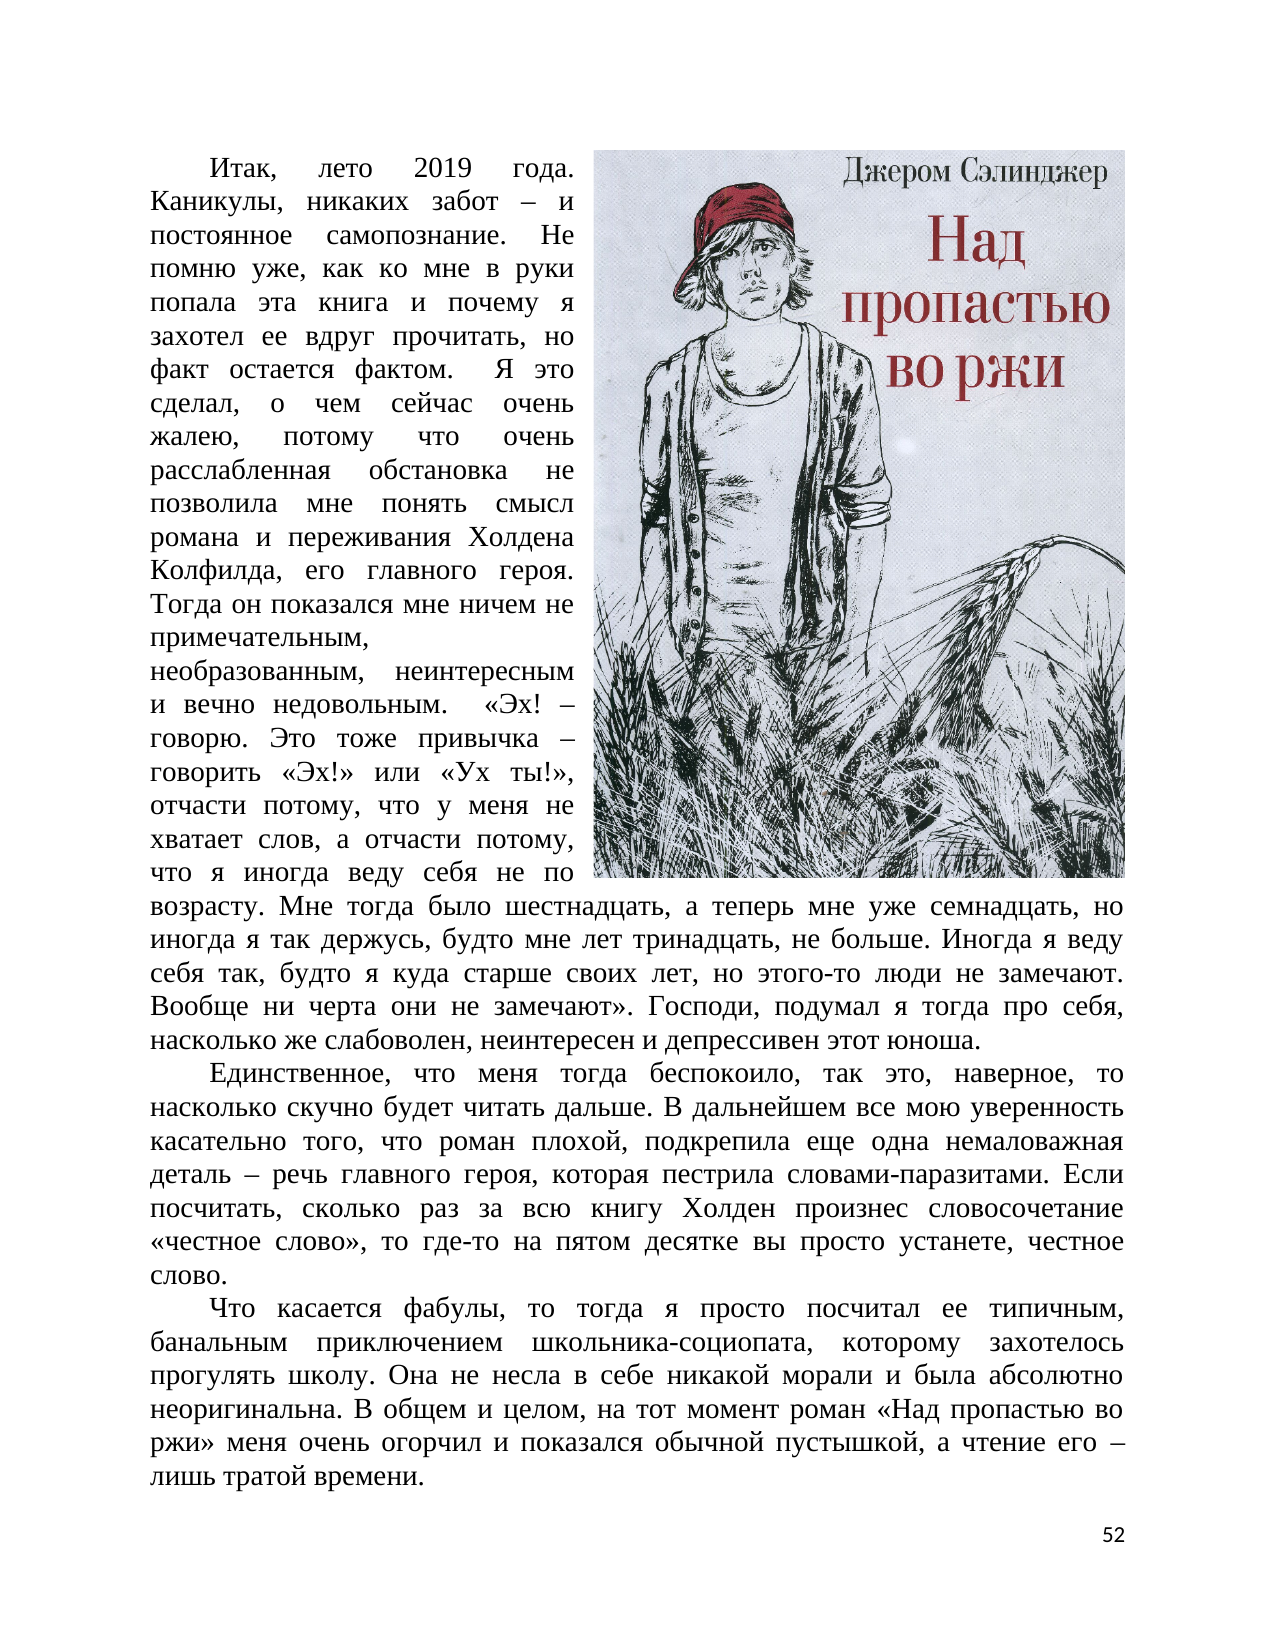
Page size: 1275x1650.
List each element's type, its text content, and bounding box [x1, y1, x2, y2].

text Что касается фабулы, то тогда я просто посчитал ее типичным, банальным приключением школьника-социопата, которому захотелось прогулять школу. Она не несла в себе никакой морали и была абсолютно неоригинальна. В общем и целом, на тот момент роман «Над пропастью во ржи» меня очень огорчил и показался обычной пустышкой, а чтение его – лишь тратой времени. [150, 1290, 1125, 1492]
text Единственное, что меня тогда беспокоило, так это, наверное, то насколько скучно будет читать дальше. В дальнейшем все мою уверенность касательно того, что роман плохой, подкрепила еще одна немаловажная деталь – речь главного героя, которая пестрила словами-паразитами. Если посчитать, сколько раз за всю книгу Холден произнес словосочетание «честное слово», то где-то на пятом десятке вы просто устанете, честное слово. [150, 1056, 1125, 1290]
picture [593, 150, 1125, 878]
